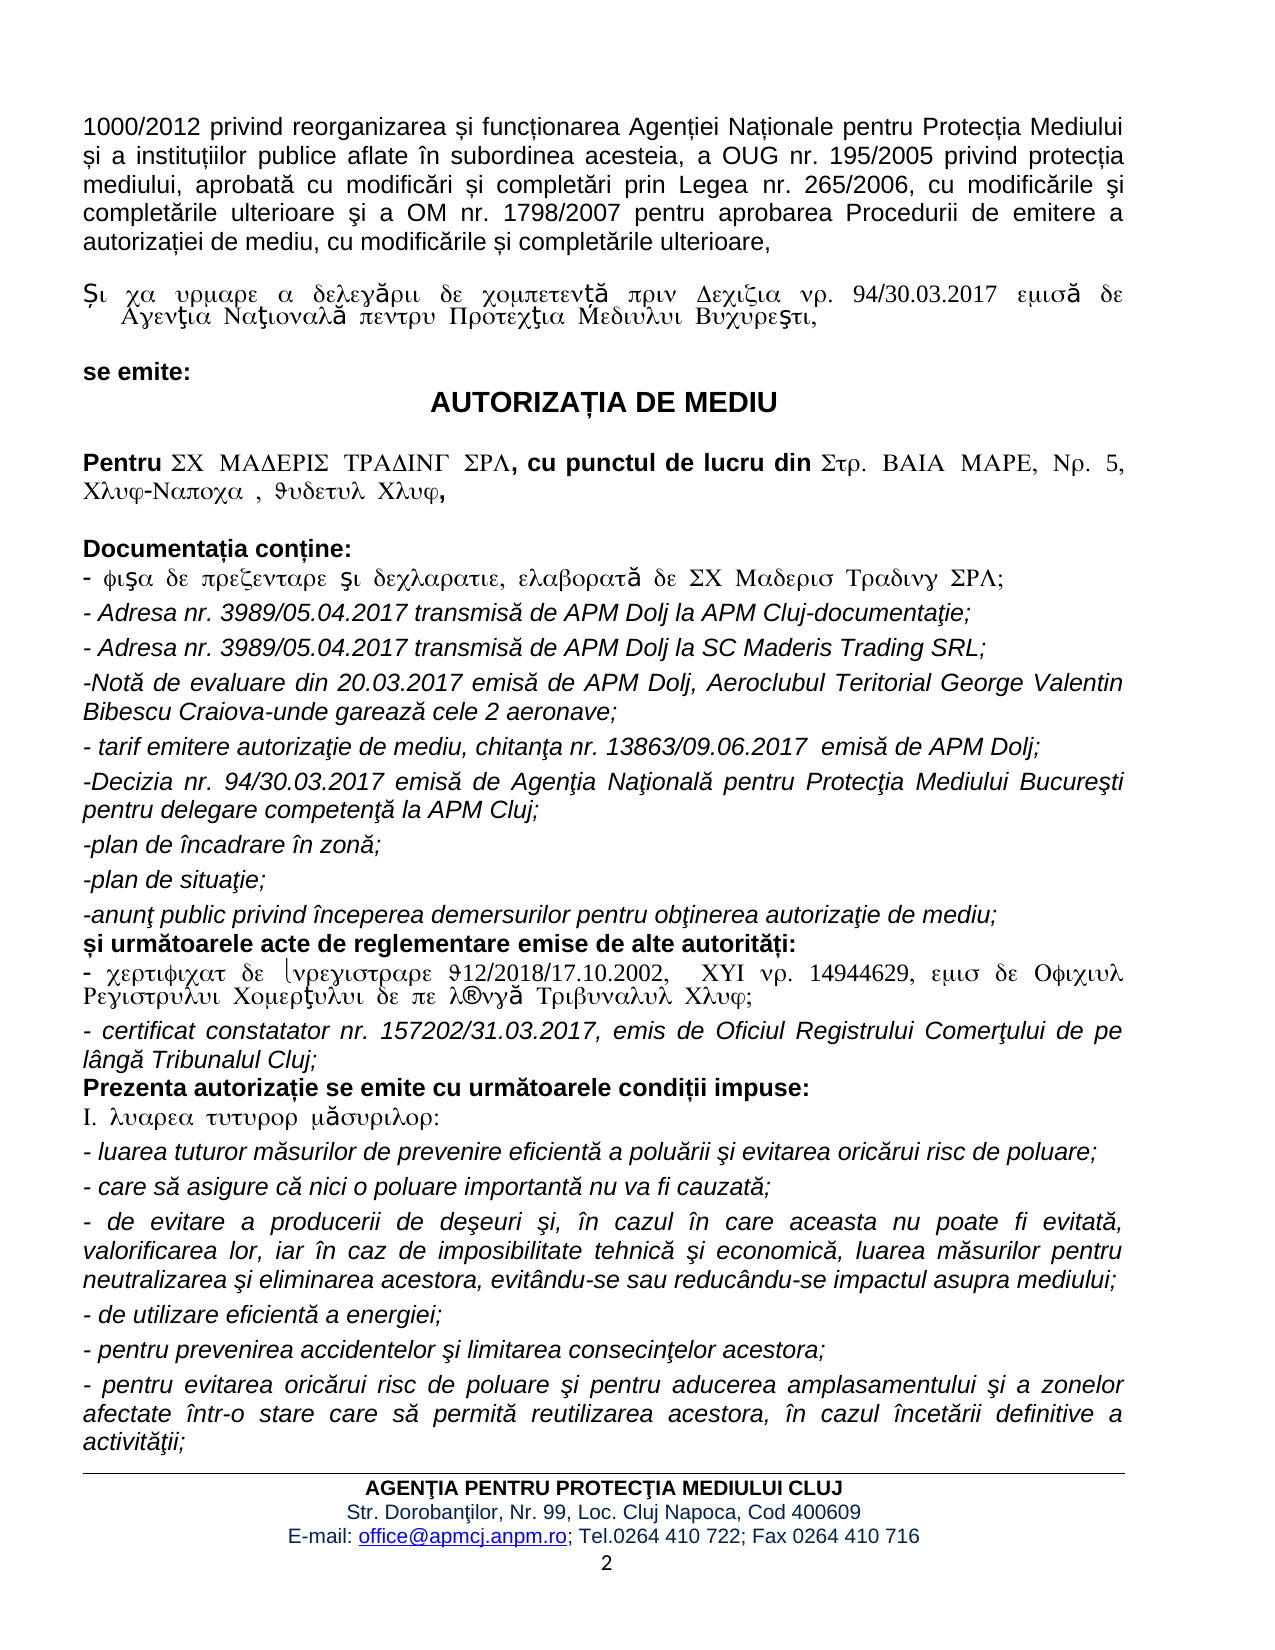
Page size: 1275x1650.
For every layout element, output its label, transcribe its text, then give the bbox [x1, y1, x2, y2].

text Documentația conține: [83, 534, 1125, 563]
text Prezenta autorizație se emite cu următoarele condiții impuse: [83, 1073, 1125, 1102]
text Ca urmare a adresate de , cu punctul de lucru din , înregistrată la cu nr. /, în urma analizării documentelor transmise şi a verificării, [83, 112, 1125, 256]
text Pentru , cu punctul de lucru din , [83, 447, 1125, 505]
text și următoarele acte de reglementare emise de alte autorități: [83, 929, 1125, 958]
text AUTORIZAȚIA DE MEDIU [83, 385, 1125, 419]
text se emite: [83, 356, 1125, 385]
